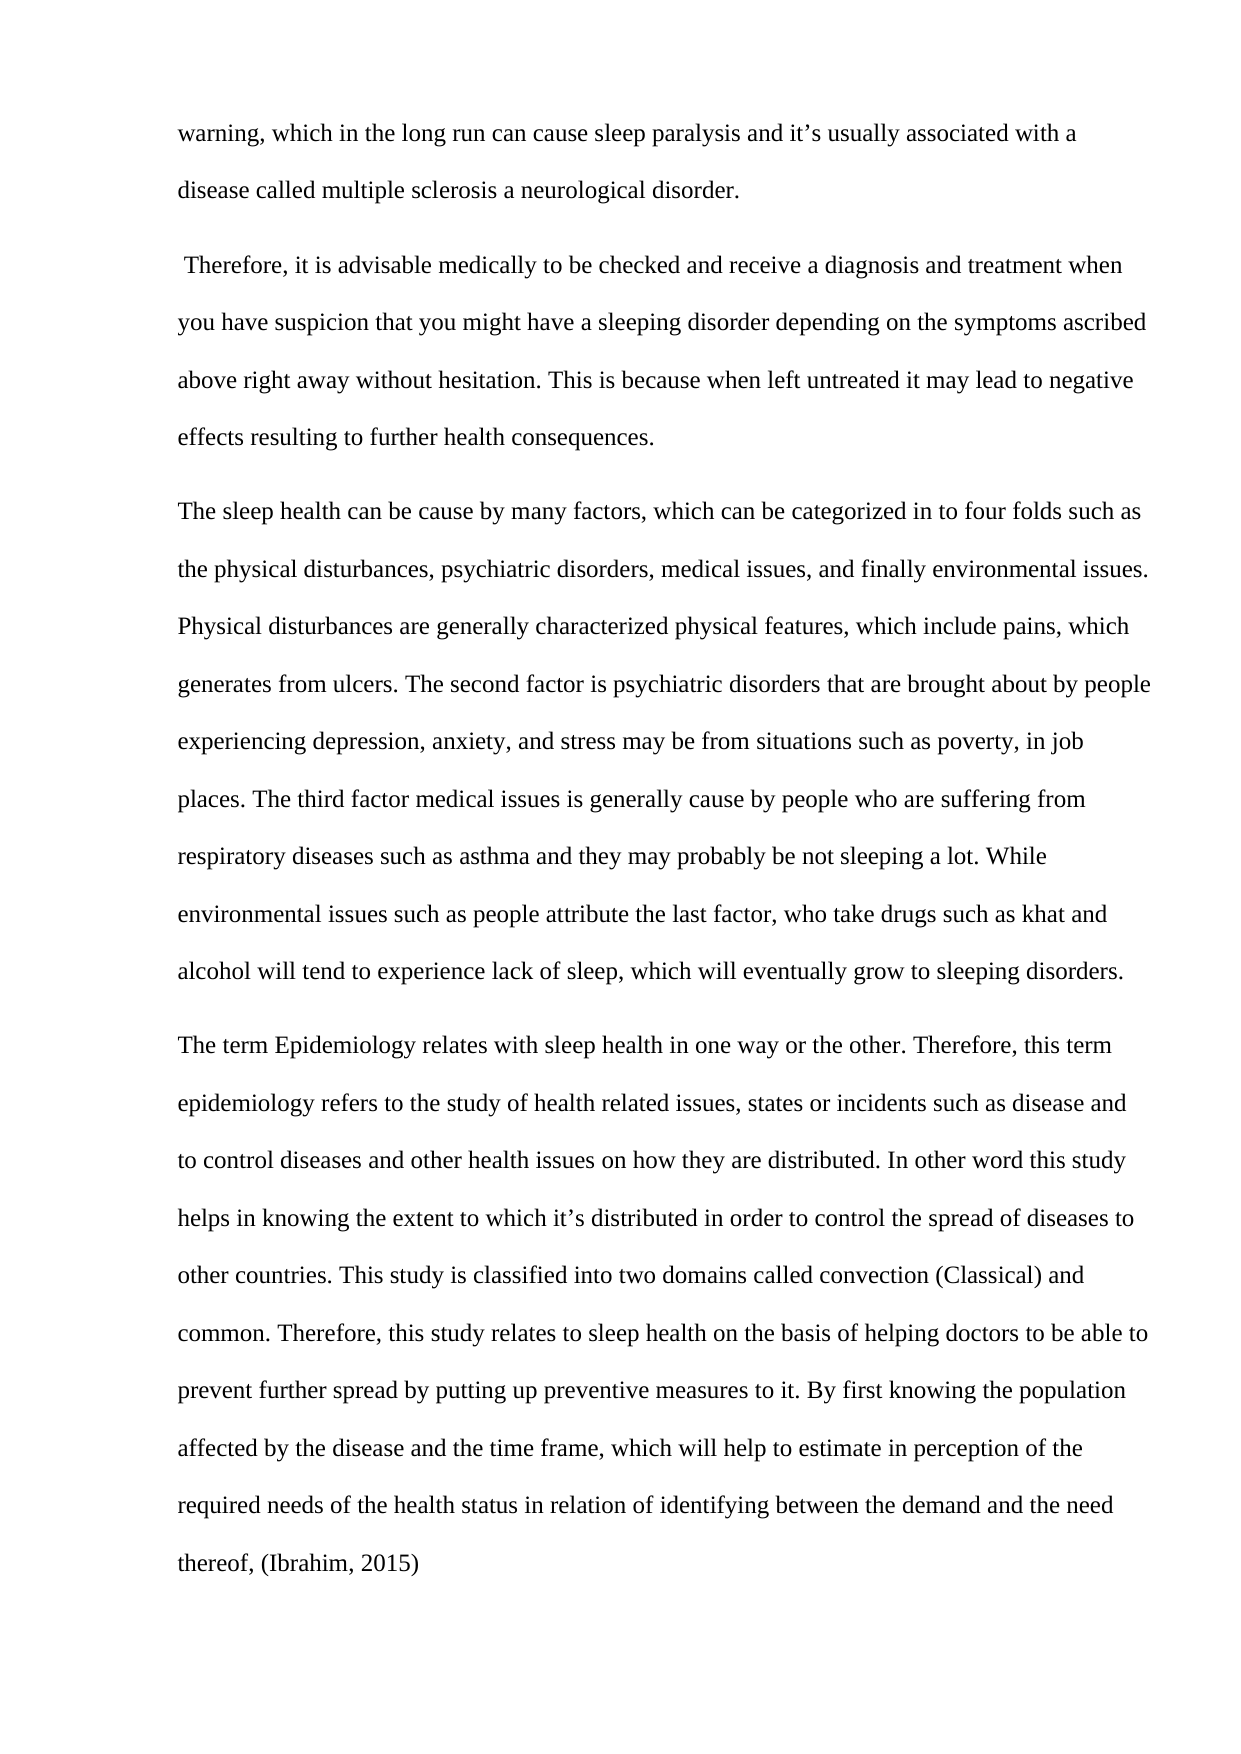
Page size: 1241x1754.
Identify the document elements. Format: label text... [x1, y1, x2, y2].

text The sleep health can be cause by many factors, which can be categorized in to four folds such as the physical disturbances, psychiatric disorders, medical issues, and finally environmental issues. Physical disturbances are generally characterized physical features, which include pains, which generates from ulcers. The second factor is psychiatric disorders that are brought about by people experiencing depression, anxiety, and stress may be from situations such as poverty, in job places. The third factor medical issues is generally cause by people who are suffering from respiratory diseases such as asthma and they may probably be not sleeping a lot. While environmental issues such as people attribute the last factor, who take drugs such as khat and alcohol will tend to experience lack of sleep, which will eventually grow to sleeping disorders. [177, 496, 1152, 985]
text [177, 118, 1152, 204]
text The term Epidemiology relates with sleep health in one way or the other. Therefore, this term epidemiology refers to the study of health related issues, states or incidents such as disease and to control diseases and other health issues on how they are distributed. In other word this study helps in knowing the extent to which it’s distributed in order to control the spread of diseases to other countries. This study is classified into two domains called convection (Classical) and common. Therefore, this study relates to sleep health on the basis of helping doctors to be able to prevent further spread by putting up preventive measures to it. By first knowing the population affected by the disease and the time frame, which will help to estimate in perception of the required needs of the health status in relation of identifying between the demand and the need thereof, (Ibrahim, 2015) [177, 1031, 1152, 1577]
text Therefore, it is advisable medically to be checked and receive a diagnosis and treatment when you have suspicion that you might have a sleeping disorder depending on the symptoms ascribed above right away without hesitation. This is because when left untreated it may lead to negative effects resulting to further health consequences. [177, 250, 1152, 451]
